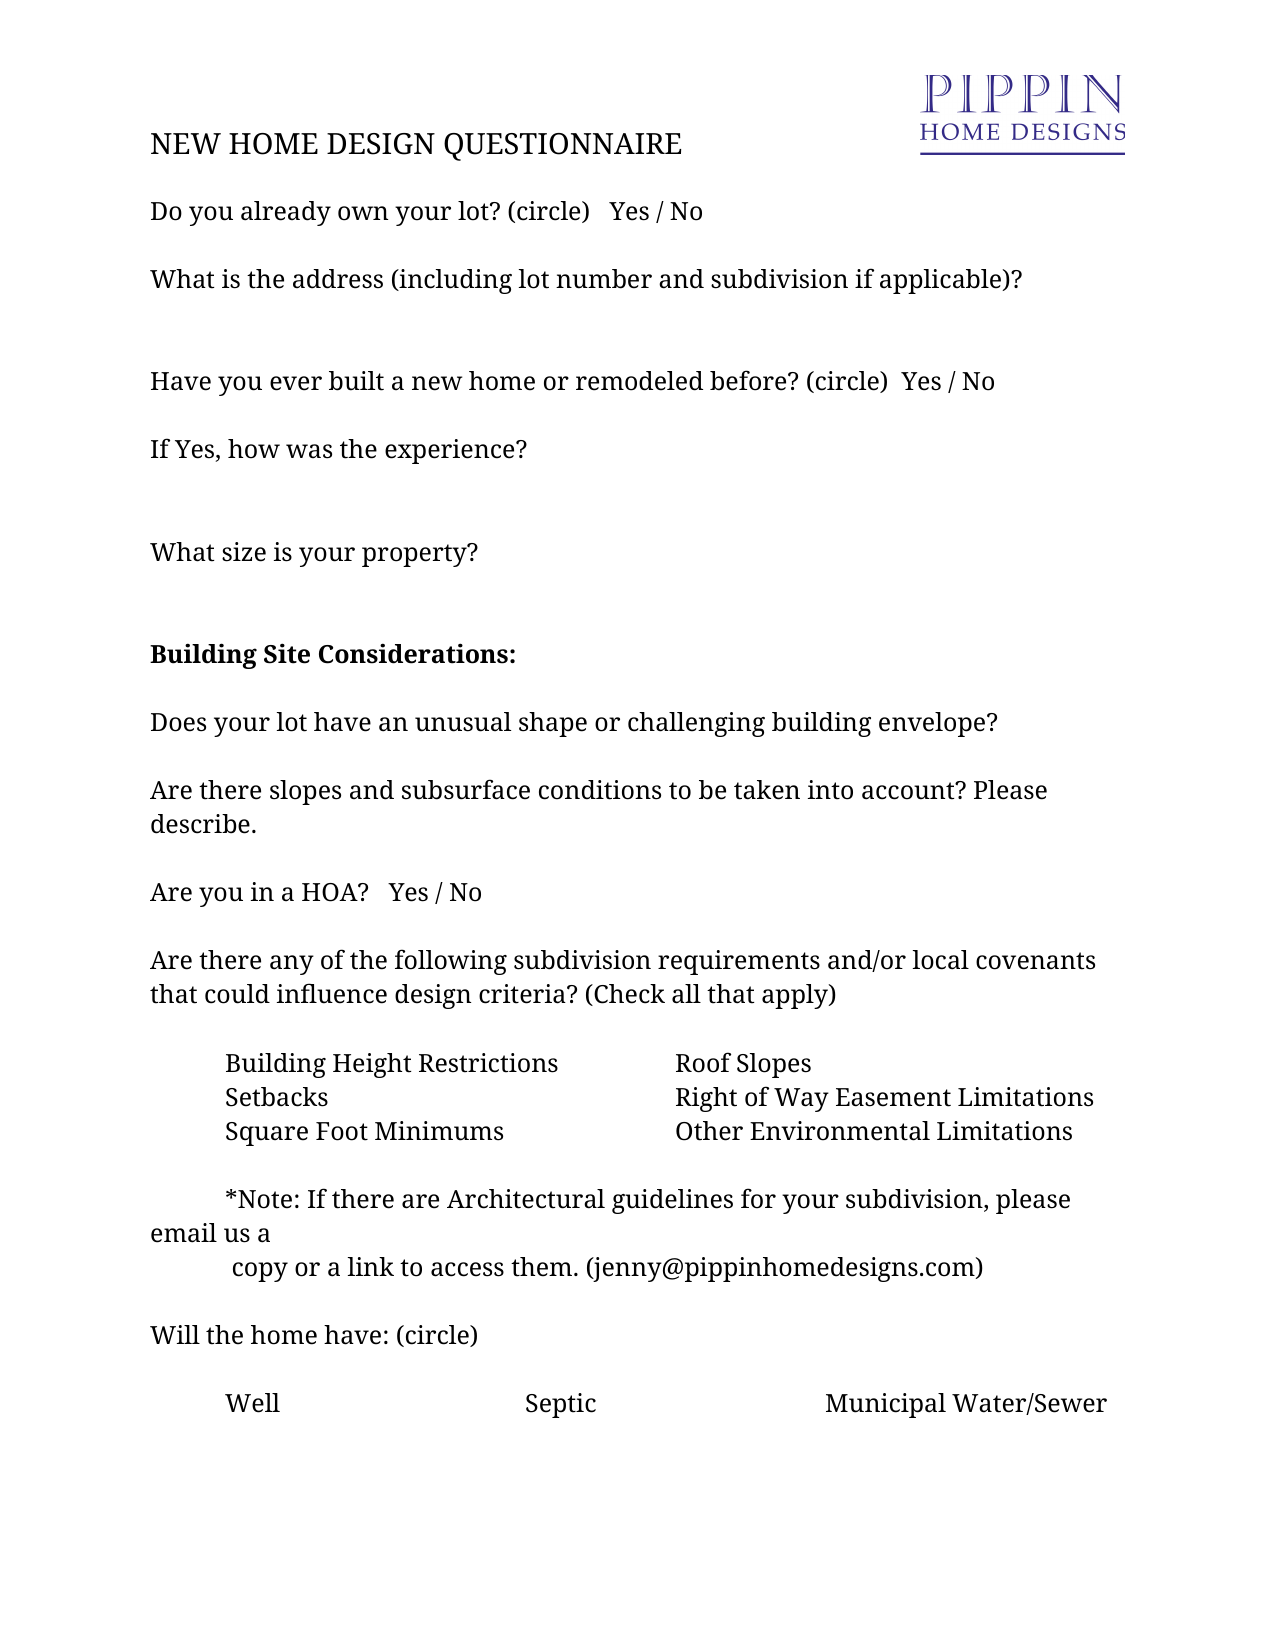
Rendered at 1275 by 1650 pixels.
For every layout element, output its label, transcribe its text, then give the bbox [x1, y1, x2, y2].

text *Note: If there are Architectural guidelines for your subdivision, please email us a [150, 1181, 1125, 1249]
text Will the home have: (circle) [150, 1318, 1125, 1352]
text Have you ever built a new home or remodeled before? (circle) Yes / No [150, 364, 1125, 398]
text Do you already own your lot? (circle) Yes / No [150, 194, 1125, 228]
text Setbacks Right of Way Easement Limitations [150, 1079, 1125, 1113]
text Square Foot Minimums Other Environmental Limitations [150, 1113, 1125, 1147]
text copy or a link to access them. (jenny@pippinhomedesigns.com) [150, 1249, 1125, 1284]
text If Yes, how was the experience? [150, 432, 1125, 466]
text Are there any of the following subdivision requirements and/or local covenants that could influence design criteria? (Check all that apply) [150, 943, 1125, 1011]
text Does your lot have an unusual shape or challenging building envelope? [150, 704, 1125, 739]
text Building Site Considerations: [150, 636, 1125, 671]
picture [920, 75, 1125, 155]
text Building Height Restrictions Roof Slopes [150, 1045, 1125, 1079]
text Well Septic Municipal Water/Sewer [150, 1386, 1125, 1454]
text What is the address (including lot number and subdivision if applicable)? [150, 262, 1125, 296]
text Are there slopes and subsurface conditions to be taken into account? Please describe. [150, 773, 1125, 841]
text What size is your property? [150, 534, 1125, 568]
text Are you in a HOA? Yes / No [150, 875, 1125, 909]
